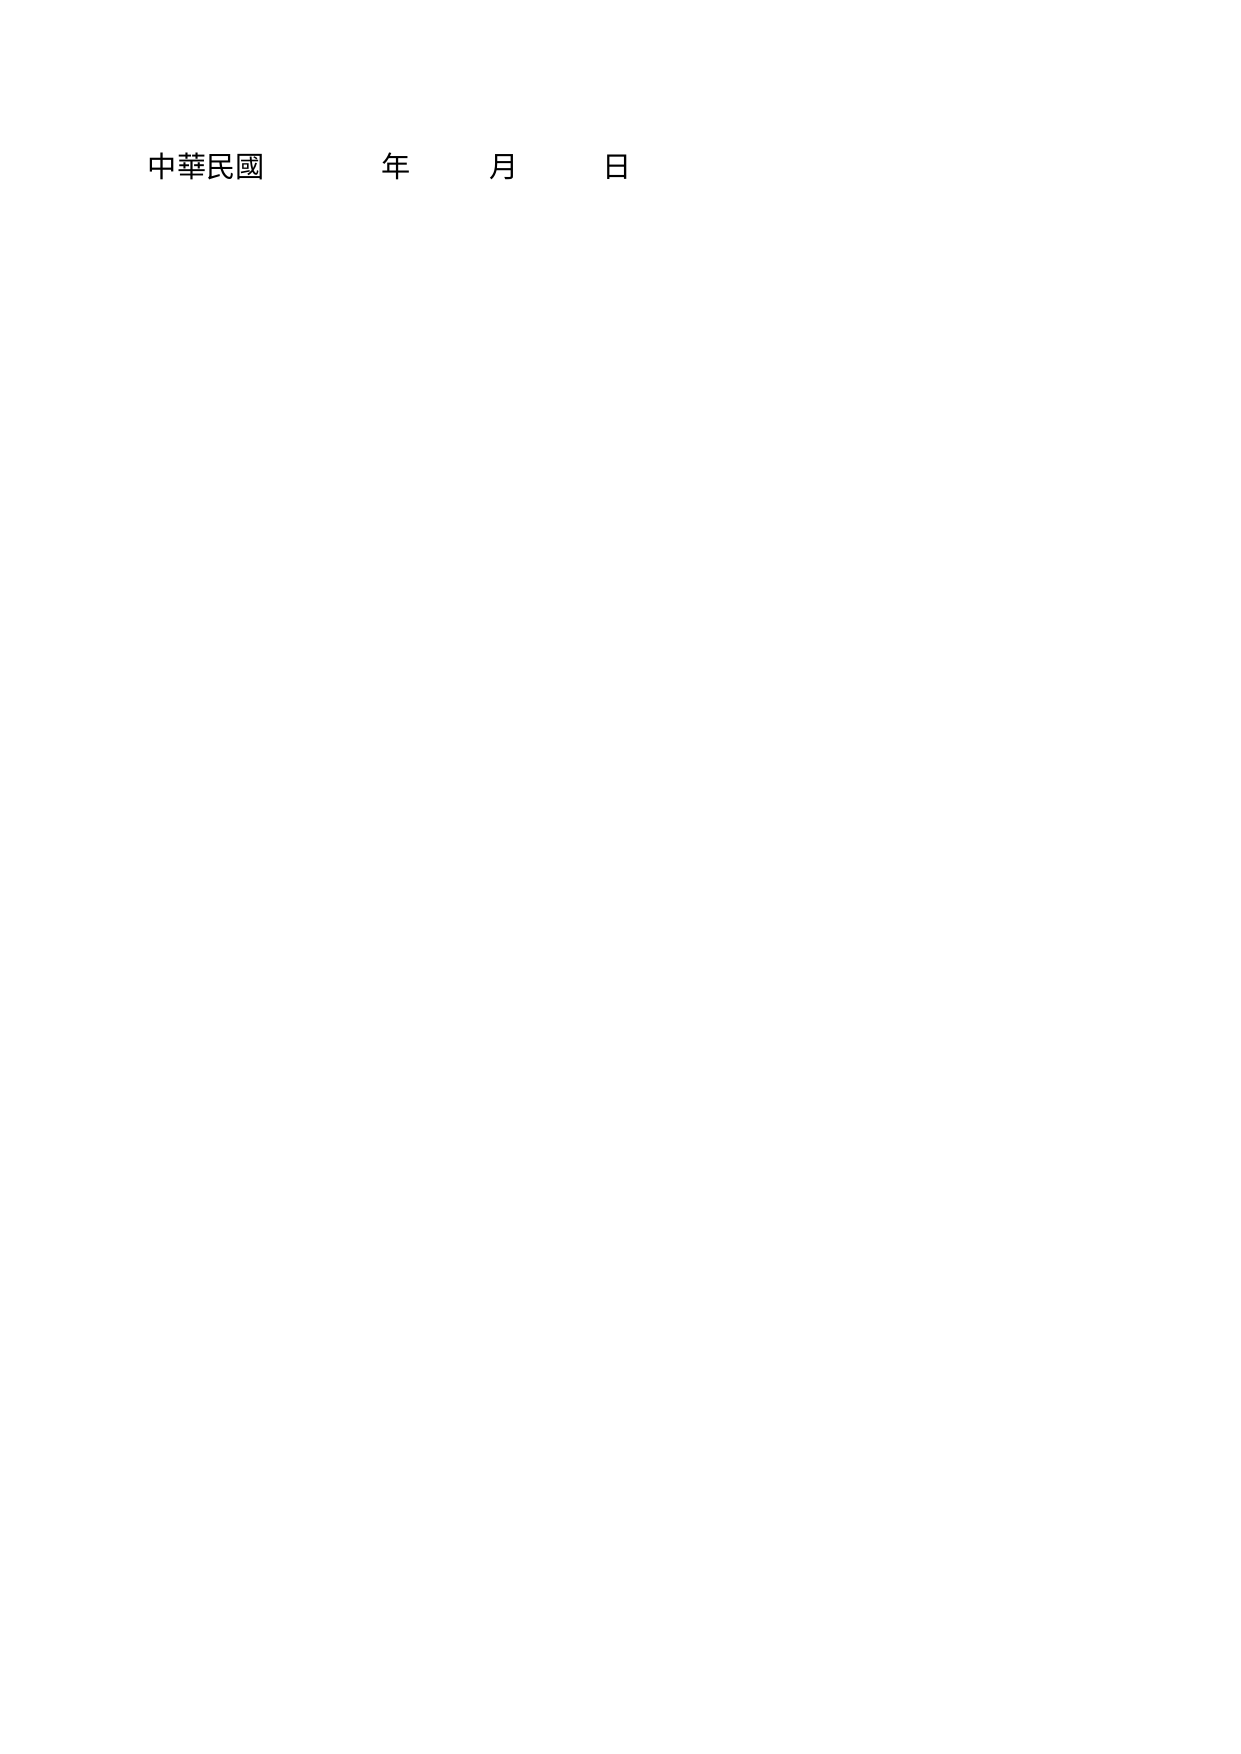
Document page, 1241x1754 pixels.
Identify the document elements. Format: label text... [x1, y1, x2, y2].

text 中華民國 年 月 日 [148, 127, 1092, 202]
